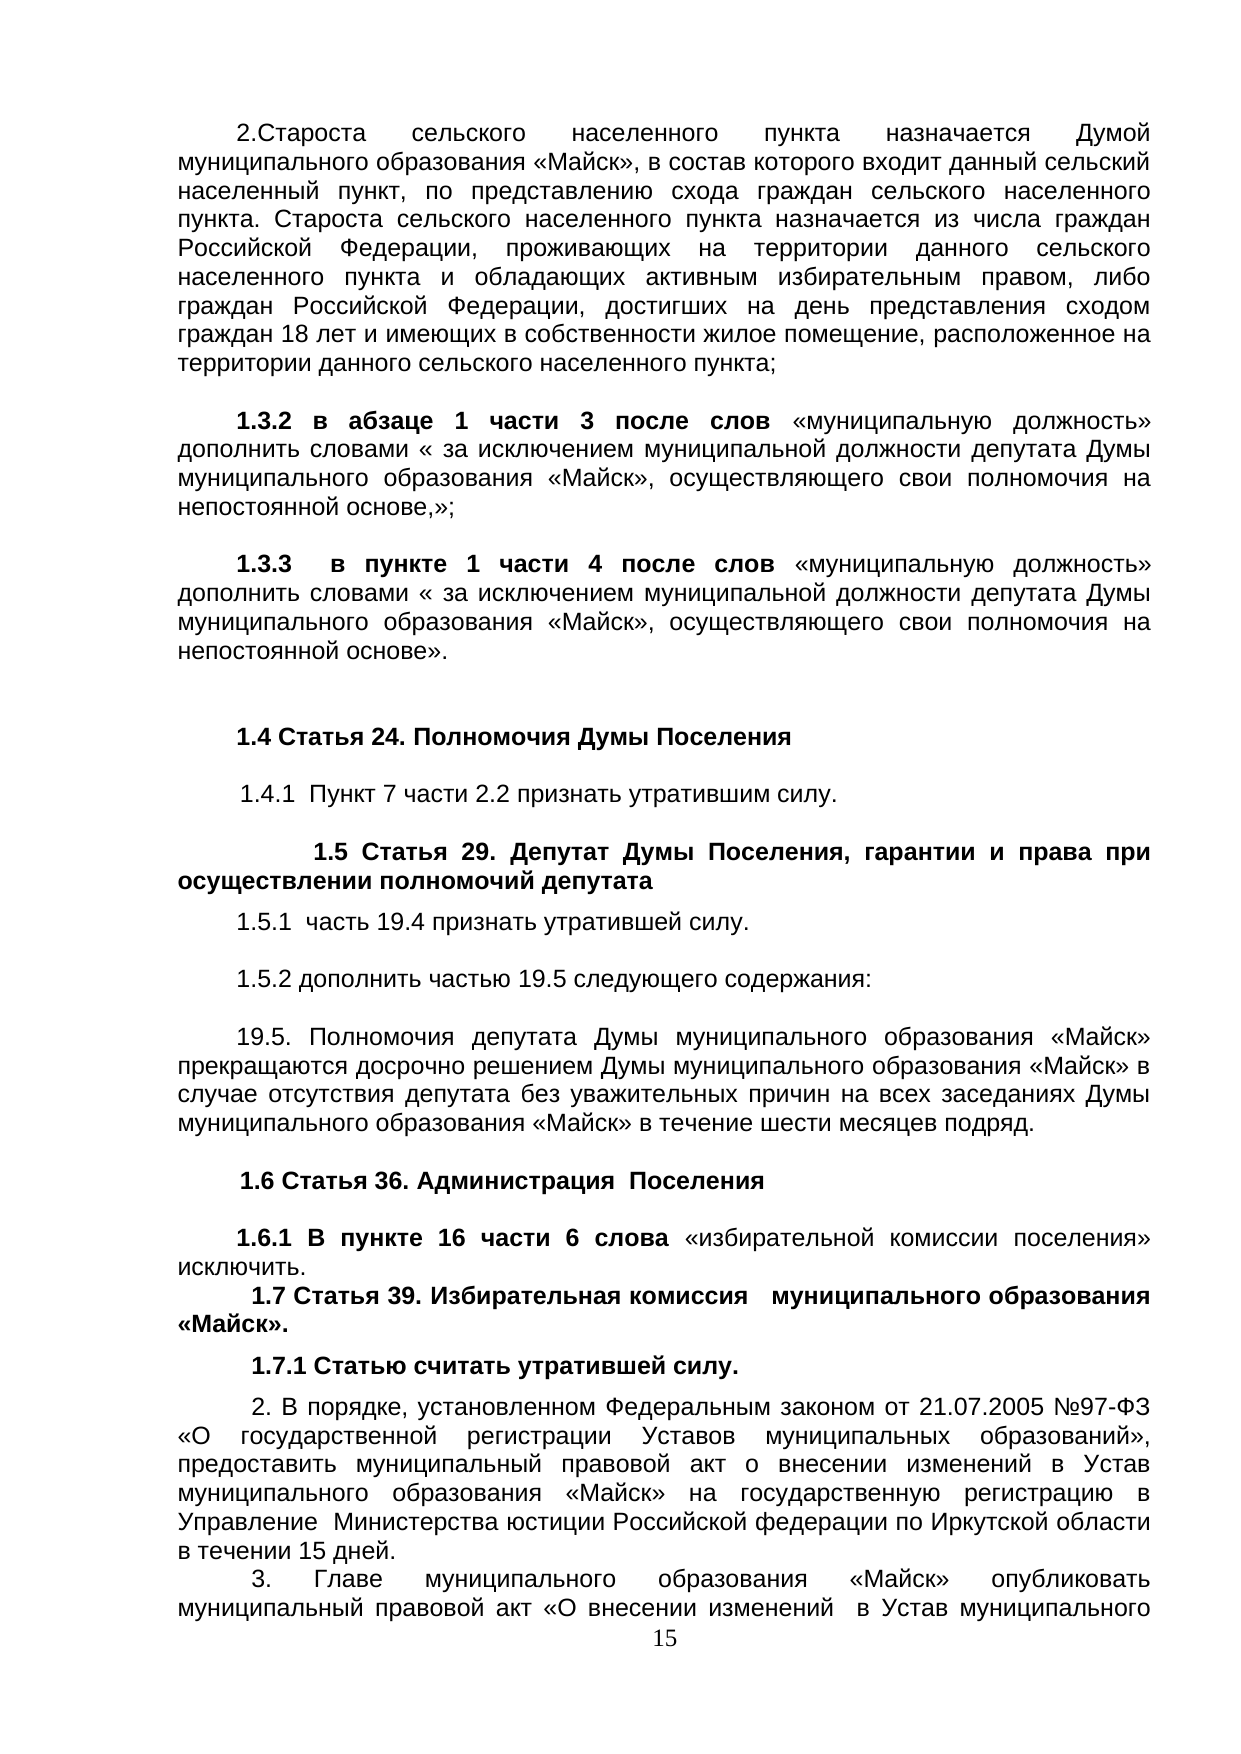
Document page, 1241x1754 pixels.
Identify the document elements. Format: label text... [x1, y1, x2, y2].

text 19.5. Полномочия депутата Думы муниципального образования «Майск» прекращаются досрочно решением Думы муниципального образования «Майск» в случае отсутствия депутата без уважительных причин на всех заседаниях Думы муниципального образования «Майск» в течение шести месяцев подряд. [177, 1022, 1152, 1137]
text 2.Староста сельского населенного пункта назначается Думой муниципального образования «Майск», в состав которого входит данный сельский населенный пункт, по представлению схода граждан сельского населенного пункта. Староста сельского населенного пункта назначается из числа граждан Российской Федерации, проживающих на территории данного сельского населенного пункта и обладающих активным избирательным правом, либо граждан Российской Федерации, достигших на день представления сходом граждан 18 лет и имеющих в собственности жилое помещение, расположенное на территории данного сельского населенного пункта; [177, 118, 1152, 377]
text 1.4 Статья 24. Полномочия Думы Поселения [177, 722, 1152, 751]
text 2. В порядке, установленном Федеральным законом от 21.07.2005 №97-ФЗ «О государственной регистрации Уставов муниципальных образований», предоставить муниципальный правовой акт о внесении изменений в Устав муниципального образования «Майск» на государственную регистрацию в Управление Министерства юстиции Российской федерации по Иркутской области в течении 15 дней. [177, 1392, 1152, 1564]
text 1.5 Статья 29. Депутат Думы Поселения, гарантии и права при осуществлении полномочий депутата [177, 837, 1152, 894]
text 1.4.1 Пункт 7 части 2.2 признать утратившим силу. [177, 779, 1152, 808]
text 1.5.1 часть 19.4 признать утратившей силу. [177, 907, 1152, 936]
text 1.3.2 в абзаце 1 части 3 после слов «муниципальную должность» дополнить словами « за исключением муниципальной должности депутата Думы муниципального образования «Майск», осуществляющего свои полномочия на непостоянной основе,»; [177, 406, 1152, 521]
text 1.6 Статья 36. Администрация Поселения [177, 1166, 1152, 1194]
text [177, 1564, 1152, 1622]
text 1.3.3 в пункте 1 части 4 после слов «муниципальную должность» дополнить словами « за исключением муниципальной должности депутата Думы муниципального образования «Майск», осуществляющего свои полномочия на непостоянной основе». [177, 549, 1152, 664]
text 1.6.1 В пункте 16 части 6 слова «избирательной комиссии поселения» исключить. [177, 1223, 1152, 1281]
text 1.5.2 дополнить частью 19.5 следующего содержания: [177, 964, 1152, 993]
text 1.7.1 Статью считать утратившей силу. [177, 1351, 1152, 1379]
text 1.7 Статья 39. Избирательная комиссия муниципального образования «Майск». [177, 1281, 1152, 1338]
